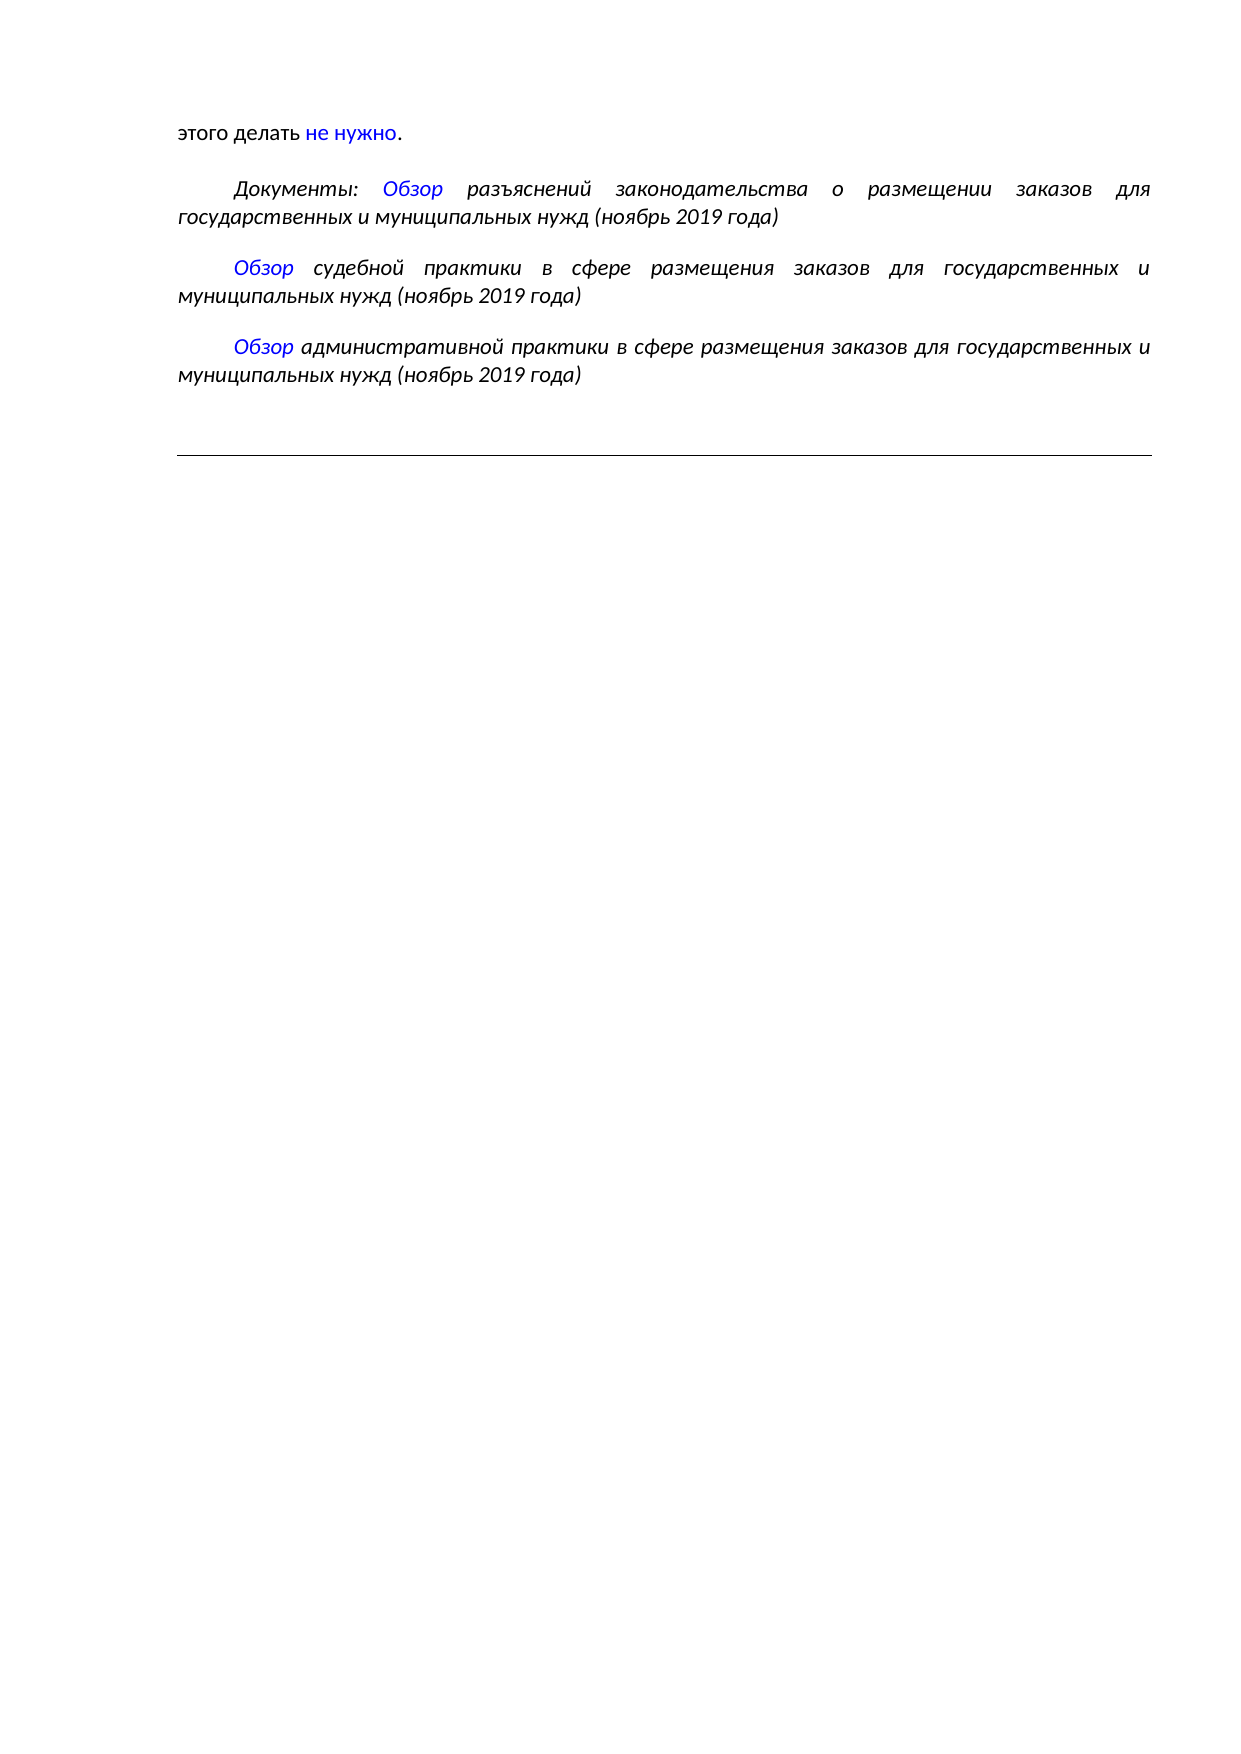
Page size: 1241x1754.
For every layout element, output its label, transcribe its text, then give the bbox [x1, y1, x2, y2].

text Обзор административной практики в сфере размещения заказов для государственных и муниципальных нужд (ноябрь 2019 года) [177, 332, 1152, 388]
text Документы: Обзор разъяснений законодательства о размещении заказов для государственных и муниципальных нужд (ноябрь 2019 года) [177, 174, 1152, 230]
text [177, 118, 1152, 146]
text Обзор судебной практики в сфере размещения заказов для государственных и муниципальных нужд (ноябрь 2019 года) [177, 253, 1152, 309]
